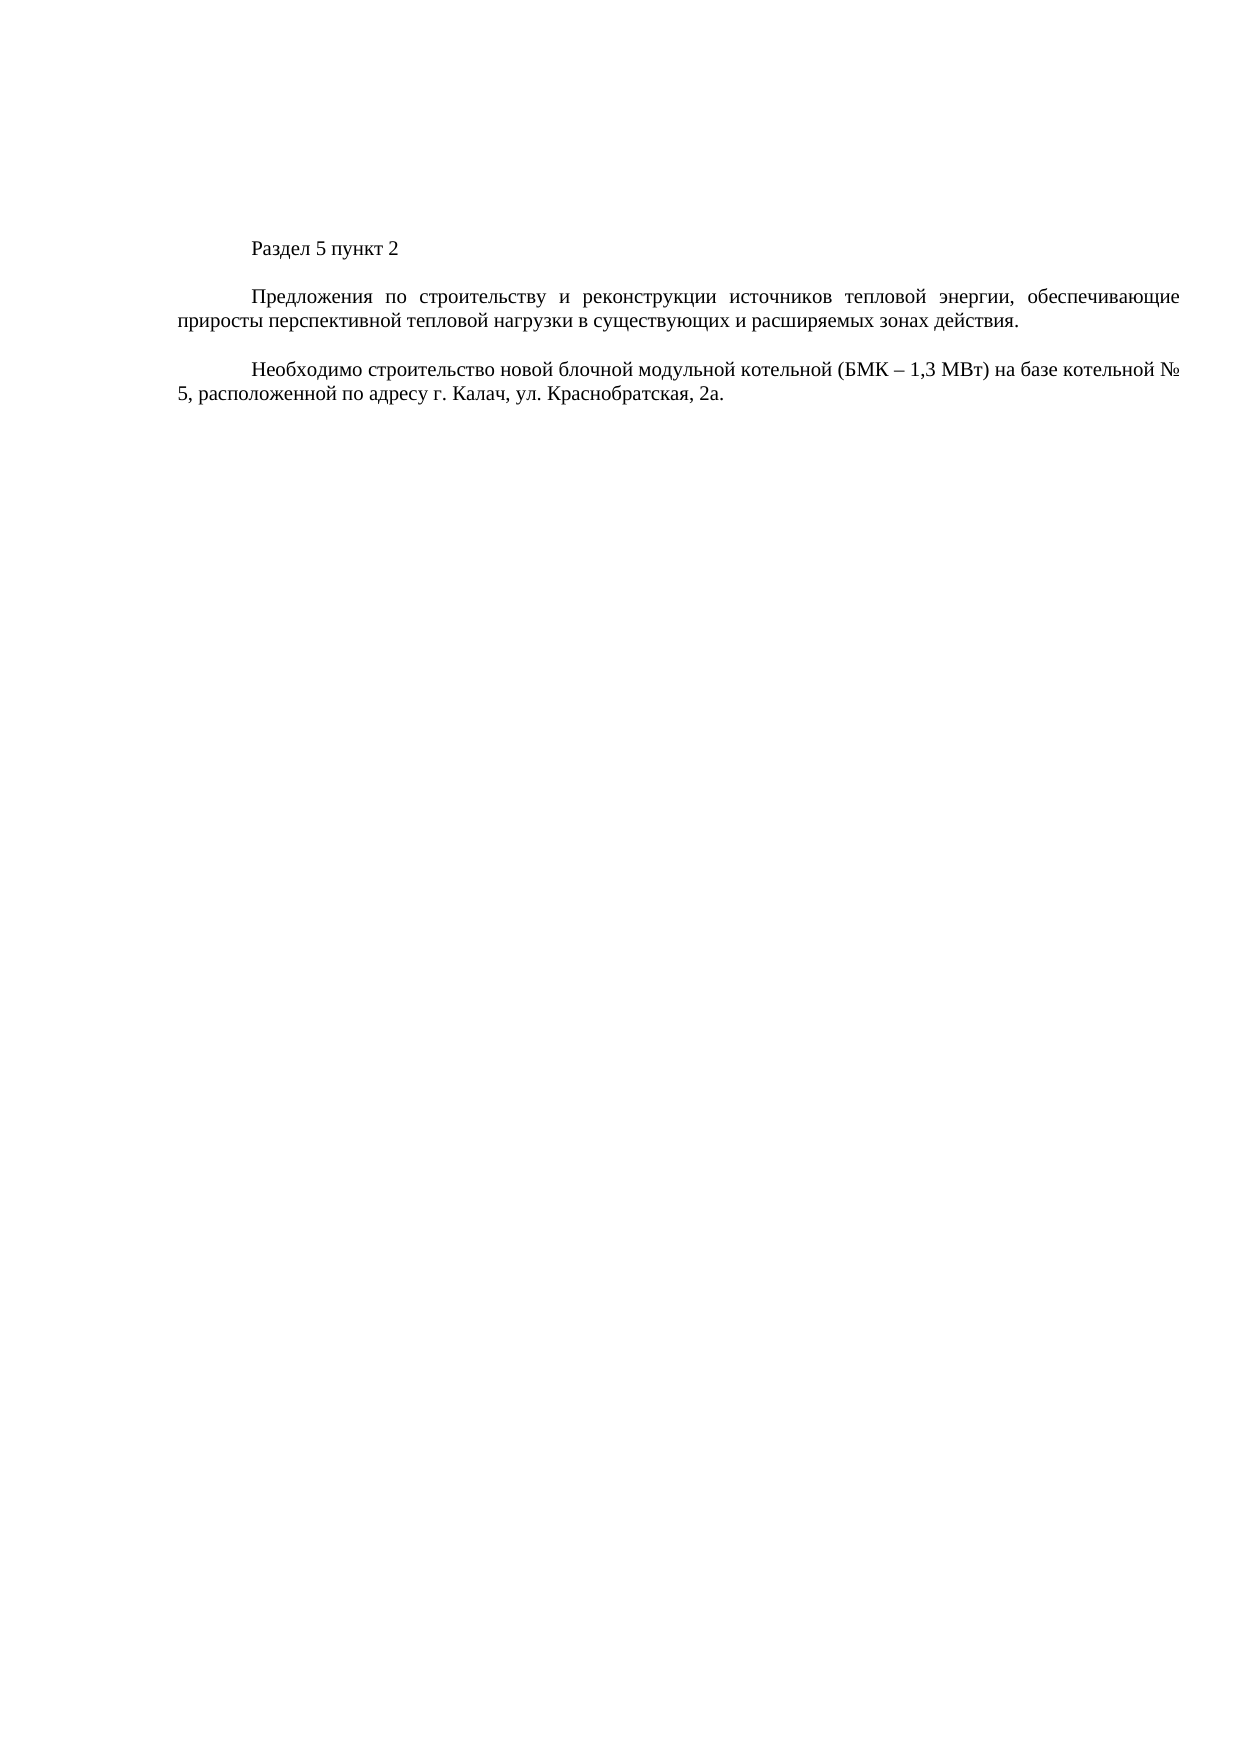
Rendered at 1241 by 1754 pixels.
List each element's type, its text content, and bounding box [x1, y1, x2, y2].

text Раздел 5 пункт 2 [177, 236, 1181, 260]
text Необходимо строительство новой блочной модульной котельной (БМК – 1,3 МВт) на базе котельной № 5, расположенной по адресу г. Калач, ул. Краснобратская, 2а. [177, 357, 1181, 405]
text Предложения по строительству и реконструкции источников тепловой энергии, обеспечивающие приросты перспективной тепловой нагрузки в существующих и расширяемых зонах действия. [177, 284, 1181, 332]
